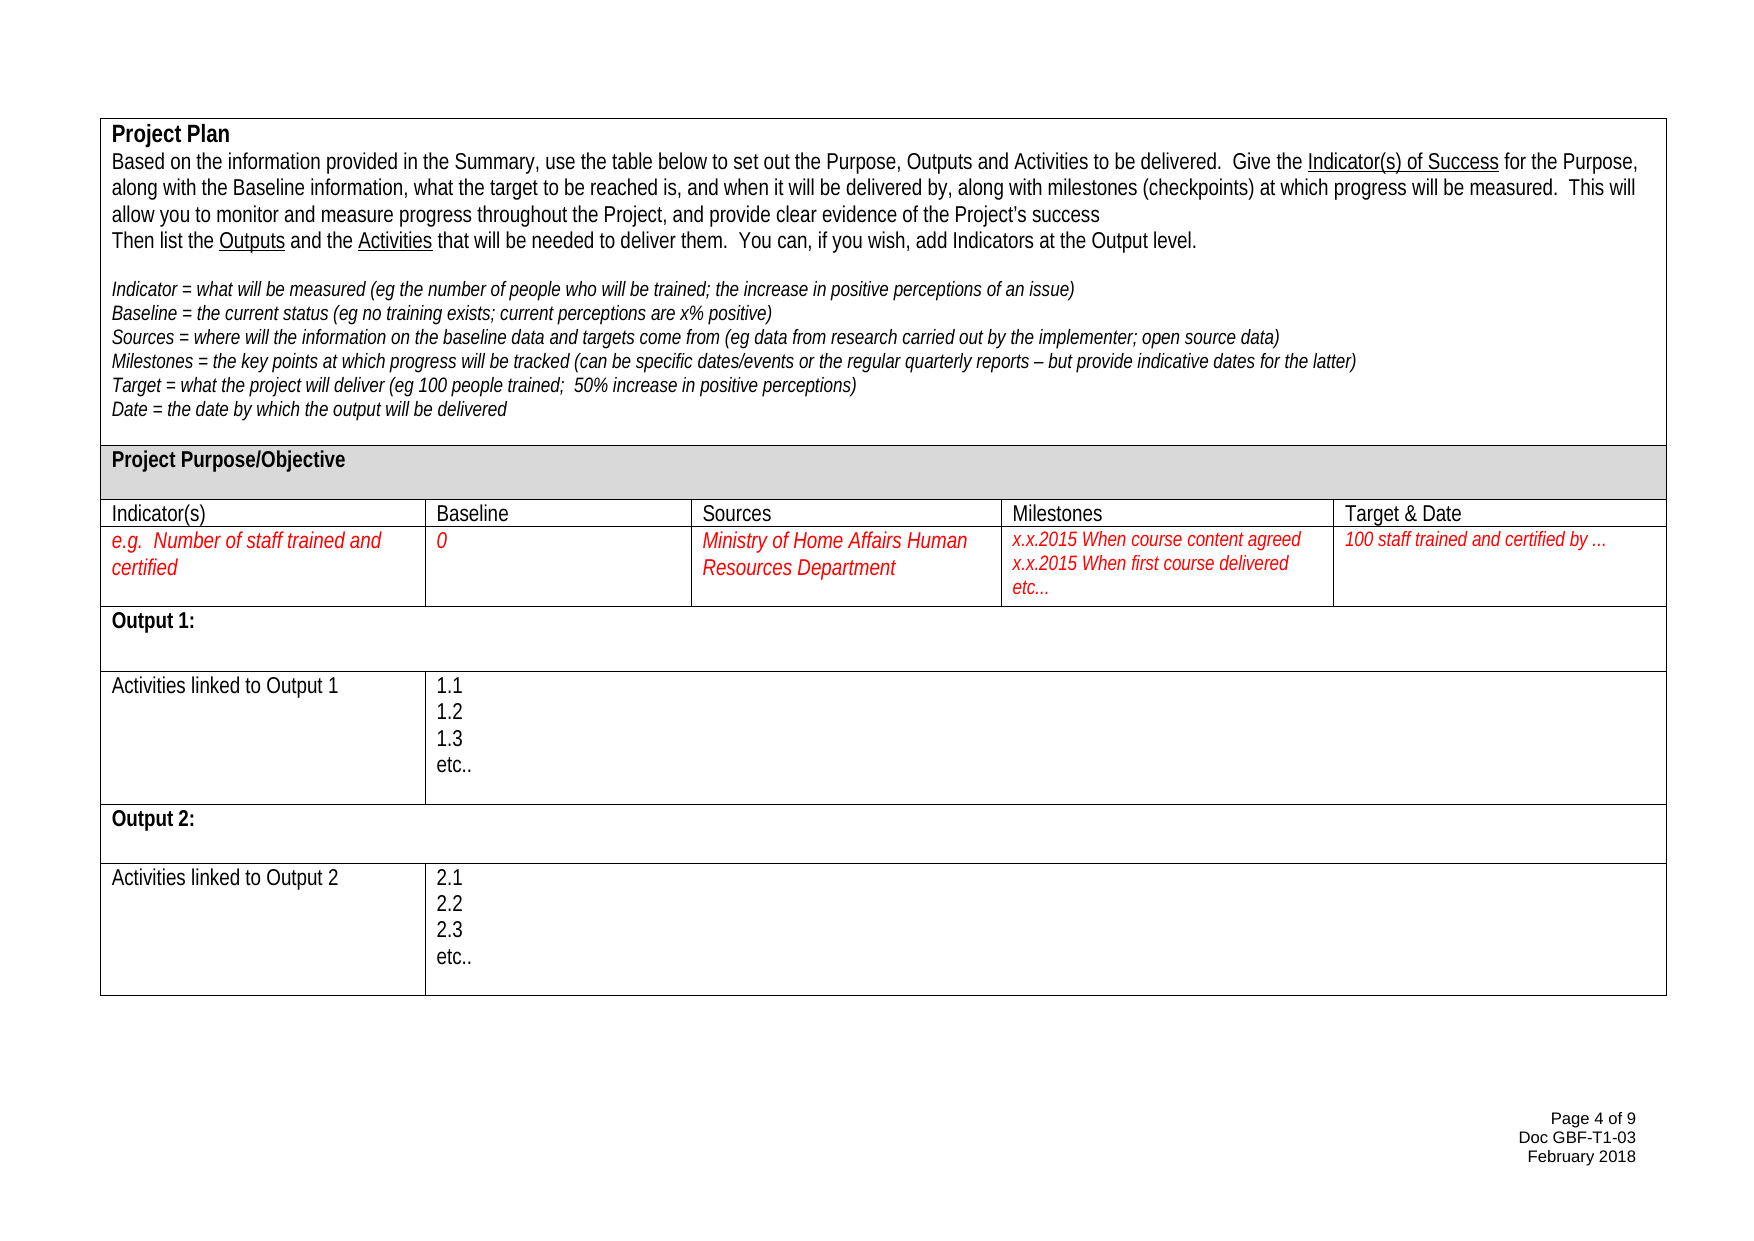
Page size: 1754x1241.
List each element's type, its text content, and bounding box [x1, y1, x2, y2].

table_cell Milestones [1002, 500, 1333, 526]
table_header Project Plan Based on the information provided in the Summary, use the table below to set out the Purpose, Outputs and Activities to be delivered. Give the Indicator(s) of Success for the Purpose, along with the Baseline information, what the target to be reached is, and when it will be delivered by, along with milestones (checkpoints) at which progress will be measured. This will allow you to monitor and measure progress throughout the Project, and provide clear evidence of the Project’s success Then list the Outputs and the Activities that will be needed to deliver them. You can, if you wish, add Indicators at the Output level. Indicator = what will be measured (eg the number of people who will be trained; the increase in positive perceptions of an issue) Baseline = the current status (eg no training exists; current perceptions are x% positive) Sources = where will the information on the baseline data and targets come from (eg data from research carried out by the implementer; open source data) Milestones = the key points at which progress will be tracked (can be specific dates/events or the regular quarterly reports – but provide indicative dates for the latter) Target = what the project will deliver (eg 100 people trained; 50% increase in positive perceptions) Date = the date by which the output will be delivered [101, 119, 1666, 445]
table_cell 0 [426, 527, 691, 606]
table_cell Indicator(s) [101, 500, 425, 526]
table_cell 1.1 1.2 1.3 etc.. [426, 672, 1666, 804]
table_cell x.x.2015 When course content agreed x.x.2015 When first course delivered etc... [1002, 527, 1333, 606]
table_cell Baseline [426, 500, 691, 526]
table_cell Activities linked to Output 2 [101, 864, 425, 995]
table_cell Output 1: [101, 607, 1666, 671]
table_cell Sources [692, 500, 1001, 526]
table_cell Target & Date [1334, 500, 1666, 526]
table_cell Ministry of Home Affairs Human Resources Department [692, 527, 1001, 606]
table_cell Activities linked to Output 1 [101, 672, 425, 804]
table_cell Project Purpose/Objective [101, 446, 1666, 499]
table_cell Output 2: [101, 805, 1666, 862]
table_cell 100 staff trained and certified by ... [1334, 527, 1666, 606]
table_cell 2.1 2.2 2.3 etc.. [426, 864, 1666, 995]
table_cell e.g. Number of staff trained and certified [101, 527, 425, 606]
